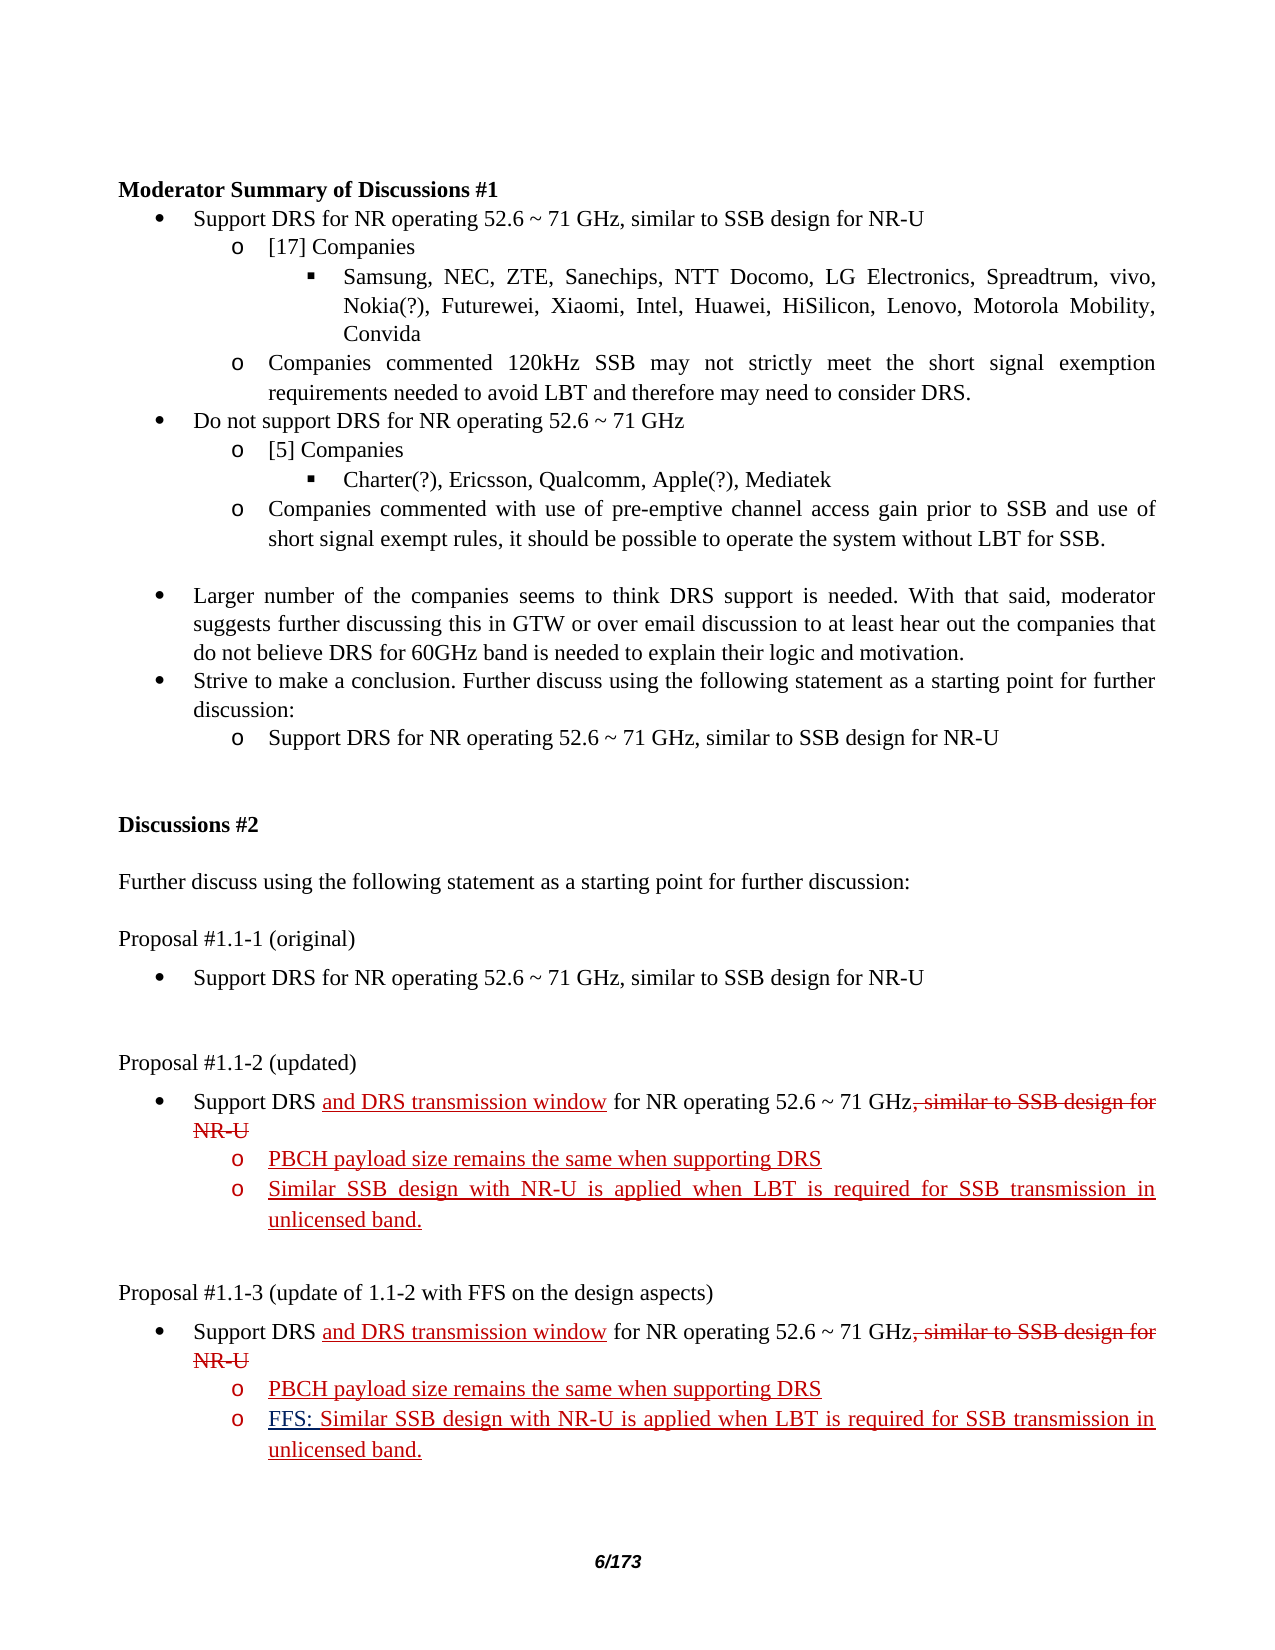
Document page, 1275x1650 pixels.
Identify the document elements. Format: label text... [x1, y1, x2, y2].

list FFS: Similar SSB design with NR-U is applied when LBT is required for SSB transmission in unlicensed band. [231, 1406, 1157, 1462]
text Discussions #2 [118, 811, 1157, 838]
list Support DRS for NR operating 52.6 ~ 71 GHz, similar to SSB design for NR-U [231, 724, 1157, 752]
subtitle Proposal #1.1-2 (updated) [118, 1049, 1157, 1076]
list Companies commented with use of pre-emptive channel access gain prior to SSB and use of short signal exempt rules, it should be possible to operate the system without LBT for SSB. [231, 495, 1157, 551]
list Support DRS and DRS transmission window for NR operating 52.6 ~ 71 GHz, similar to SSB design for NR-U [156, 1088, 1157, 1143]
list [17] Companies [231, 233, 1157, 261]
list Charter(?), Ericsson, Qualcomm, Apple(?), Mediatek [306, 466, 1157, 493]
list Similar SSB design with NR-U is applied when LBT is required for SSB transmission in unlicensed band. [231, 1176, 1157, 1232]
list Companies commented 120kHz SSB may not strictly meet the short signal exemption requirements needed to avoid LBT and therefore may need to consider DRS. [231, 349, 1157, 405]
list Larger number of the companies seems to think DRS support is needed. With that said, moderator suggests further discussing this in GTW or over email discussion to at least hear out the companies that do not believe DRS for 60GHz band is needed to explain their logic and motivation. [156, 582, 1157, 665]
subtitle Proposal #1.1-1 (original) [118, 925, 1157, 952]
subtitle Proposal #1.1-3 (update of 1.1-2 with FFS on the design aspects) [118, 1279, 1157, 1306]
list Support DRS and DRS transmission window for NR operating 52.6 ~ 71 GHz, similar to SSB design for NR-U [156, 1318, 1157, 1373]
list Support DRS for NR operating 52.6 ~ 71 GHz, similar to SSB design for NR-U [156, 204, 1157, 231]
list Do not support DRS for NR operating 52.6 ~ 71 GHz [156, 407, 1157, 434]
list PBCH payload size remains the same when supporting DRS [231, 1375, 1157, 1403]
text Further discuss using the following statement as a starting point for further discussion: [118, 868, 1157, 895]
list Strive to make a conclusion. Further discuss using the following statement as a starting point for further discussion: [156, 667, 1157, 722]
list [5] Companies [231, 436, 1157, 464]
list Samsung, NEC, ZTE, Sanechips, NTT Docomo, LG Electronics, Spreadtrum, vivo, Nokia(?), Futurewei, Xiaomi, Intel, Huawei, HiSilicon, Lenovo, Motorola Mobility, Convida [306, 263, 1157, 347]
list PBCH payload size remains the same when supporting DRS [231, 1145, 1157, 1173]
text Moderator Summary of Discussions #1 [118, 176, 1157, 202]
list Support DRS for NR operating 52.6 ~ 71 GHz, similar to SSB design for NR-U [156, 964, 1157, 990]
